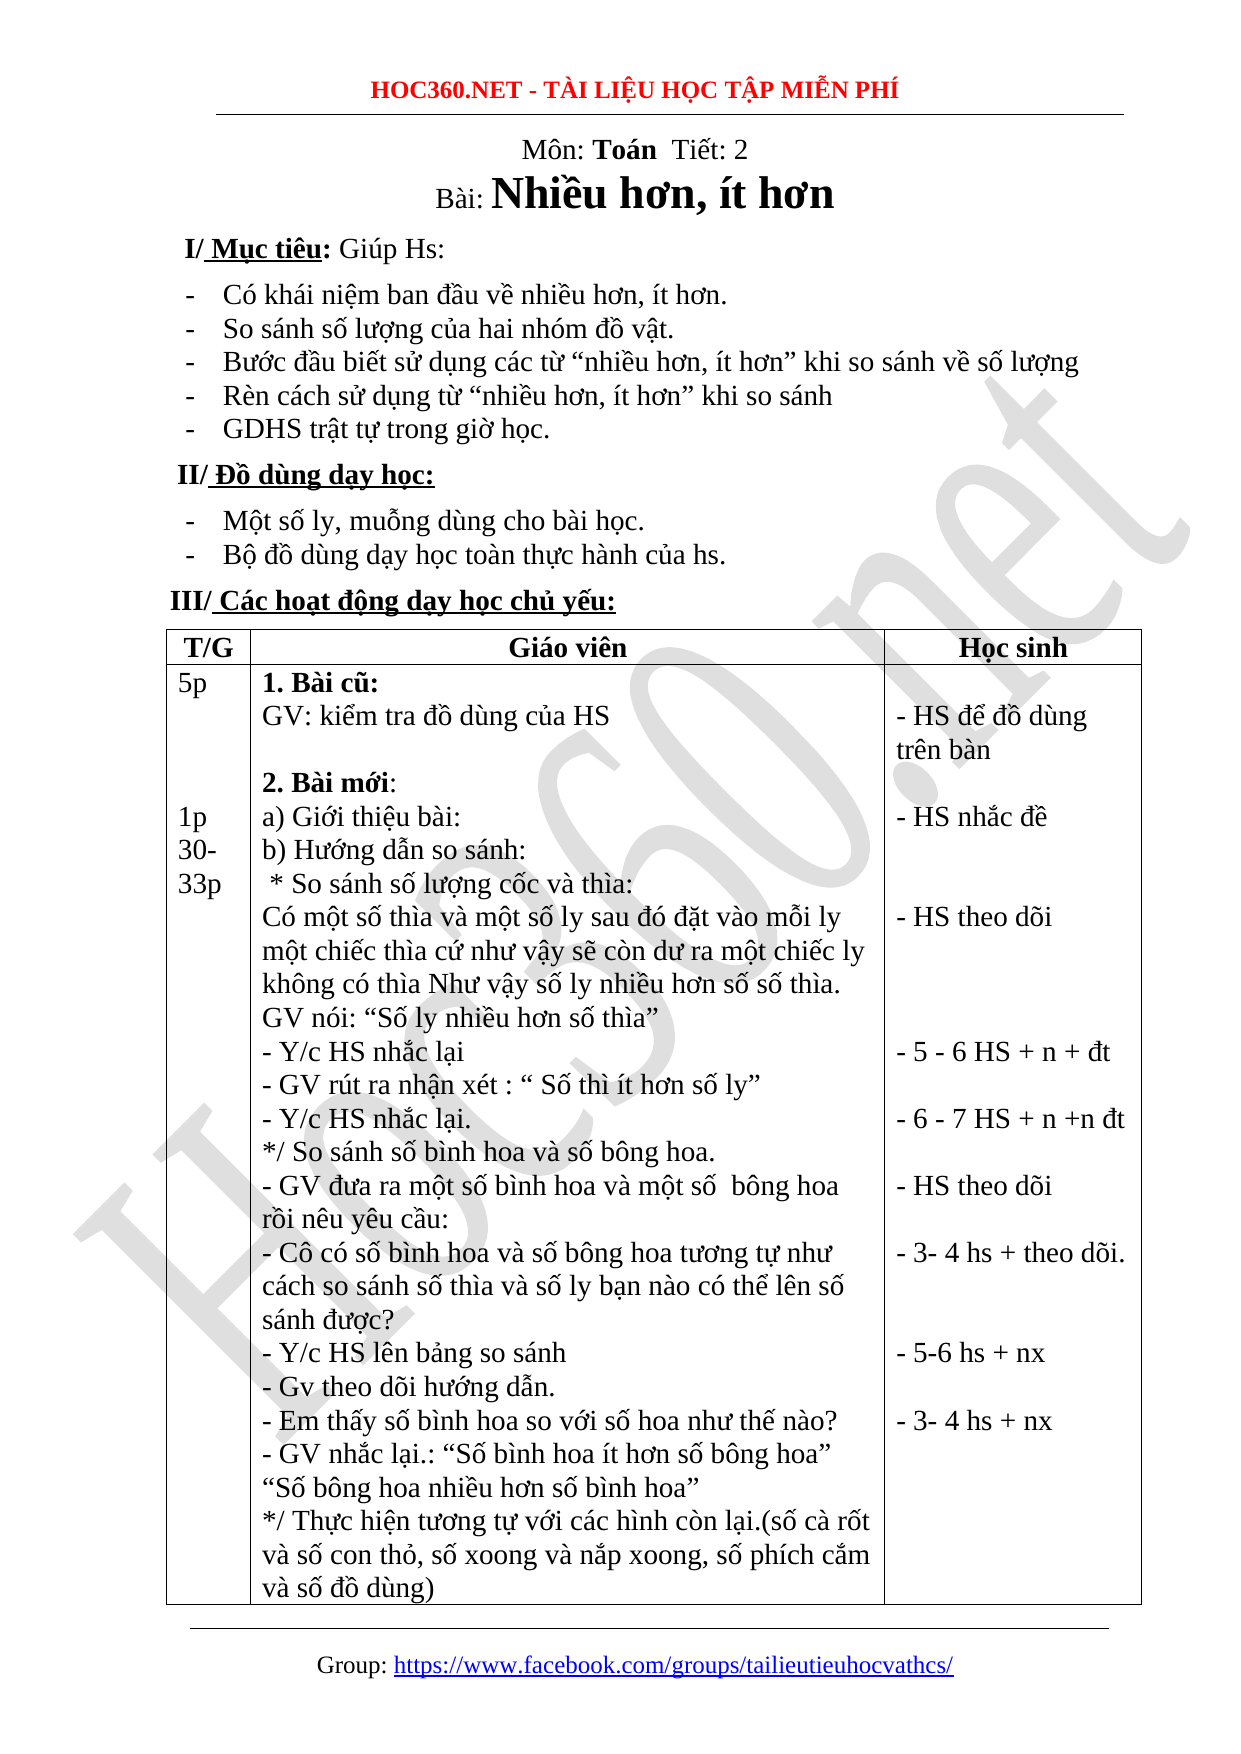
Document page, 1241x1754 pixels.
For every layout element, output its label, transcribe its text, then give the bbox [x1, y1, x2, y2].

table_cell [885, 665, 1141, 1604]
text III/ Các hoạt động dạy học chủ yếu: [148, 583, 1122, 617]
list Rèn cách sử dụng từ “nhiều hơn, ít hơn” khi so sánh [185, 378, 1122, 411]
list Bước đầu biết sử dụng các từ “nhiều hơn, ít hơn” khi so sánh về số lượng [185, 344, 1122, 378]
list GDHS trật tự trong giờ học. [185, 411, 1122, 445]
table_cell 5p 1p 30-33p 3p [167, 665, 250, 1604]
list Một số ly, muỗng dùng cho bài học. [185, 503, 1122, 537]
table_header Giáo viên [251, 630, 884, 664]
table_header Học sinh [885, 630, 1141, 664]
text II/ Đồ dùng dạy học: [148, 457, 1122, 491]
text I/ Mục tiêu: Giúp Hs: [148, 231, 1122, 265]
text Môn: Toán Tiết: 2 [148, 132, 1122, 166]
text Bài: Nhiều hơn, ít hơn [148, 166, 1122, 219]
list Bộ đồ dùng dạy học toàn thực hành của hs. [185, 537, 1122, 571]
list So sánh số lượng của hai nhóm đồ vật. [185, 311, 1122, 344]
table_header T/G [167, 630, 250, 664]
list Có khái niệm ban đầu về nhiều hơn, ít hơn. [185, 277, 1122, 311]
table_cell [251, 665, 884, 1604]
